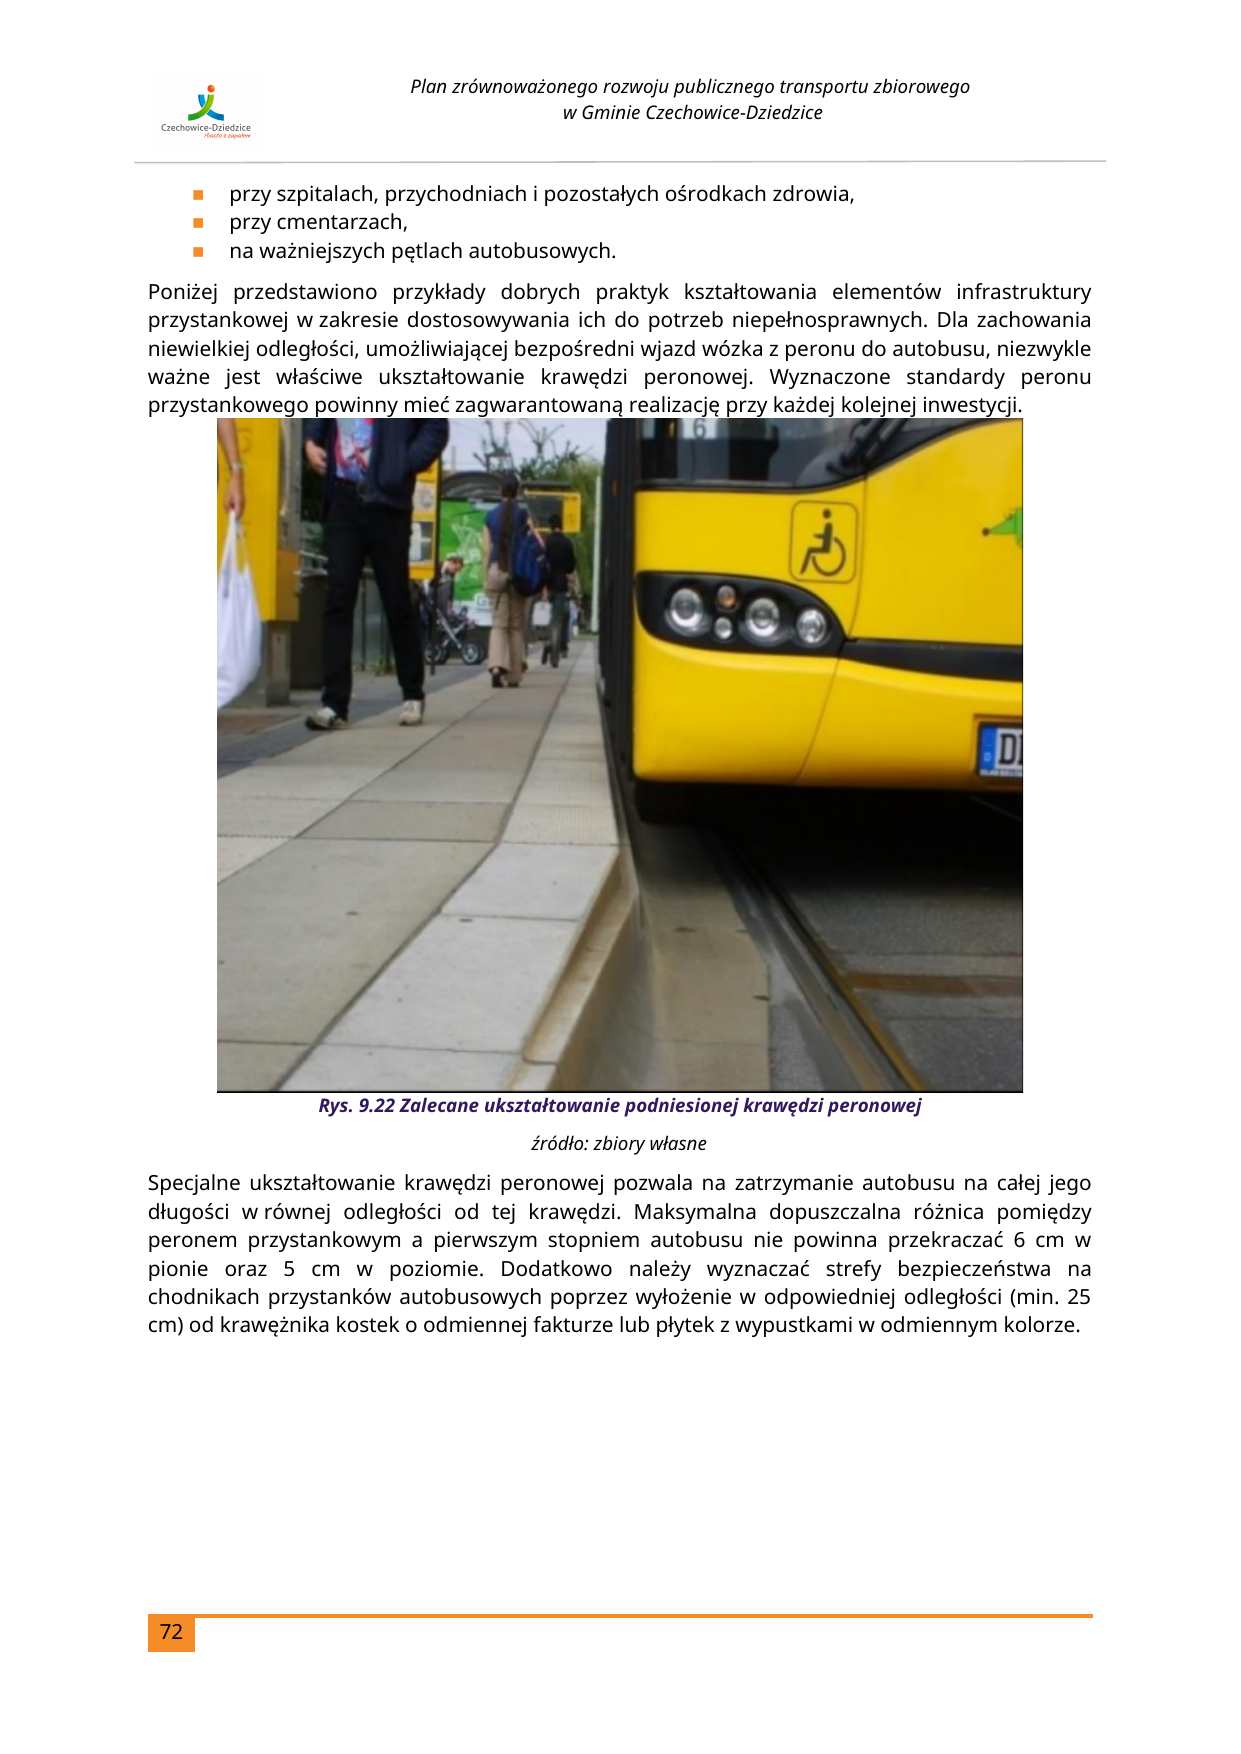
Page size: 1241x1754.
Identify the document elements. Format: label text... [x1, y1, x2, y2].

picture [152, 73, 261, 151]
text źródło: zbiory własne [148, 1130, 1093, 1156]
text na ważniejszych pętlach autobusowych. [192, 236, 1093, 264]
picture [217, 418, 1024, 1093]
text Poniżej przedstawiono przykłady dobrych praktyk kształtowania elementów infrastruktury przystankowej w zakresie dostosowywania ich do potrzeb niepełnosprawnych. Dla zachowania niewielkiej odległości, umożliwiającej bezpośredni wjazd wózka z peronu do autobusu, niezwykle ważne jest właściwe ukształtowanie krawędzi peronowej. Wyznaczone standardy peronu przystankowego powinny mieć zagwarantowaną realizację przy każdej kolejnej inwestycji. [148, 277, 1093, 419]
text Specjalne ukształtowanie krawędzi peronowej pozwala na zatrzymanie autobusu na całej jego długości w równej odległości od tej krawędzi. Maksymalna dopuszczalna różnica pomiędzy peronem przystankowym a pierwszym stopniem autobusu nie powinna przekraczać 6 cm w pionie oraz 5 cm w poziomie. Dodatkowo należy wyznaczać strefy bezpieczeństwa na chodnikach przystanków autobusowych poprzez wyłożenie w odpowiedniej odległości (min. 25 cm) od krawężnika kostek o odmiennej fakturze lub płytek z wypustkami w odmiennym kolorze. [148, 1168, 1093, 1339]
text przy szpitalach, przychodniach i pozostałych ośrodkach zdrowia, [192, 179, 1093, 207]
text przy cmentarzach, [192, 207, 1093, 236]
